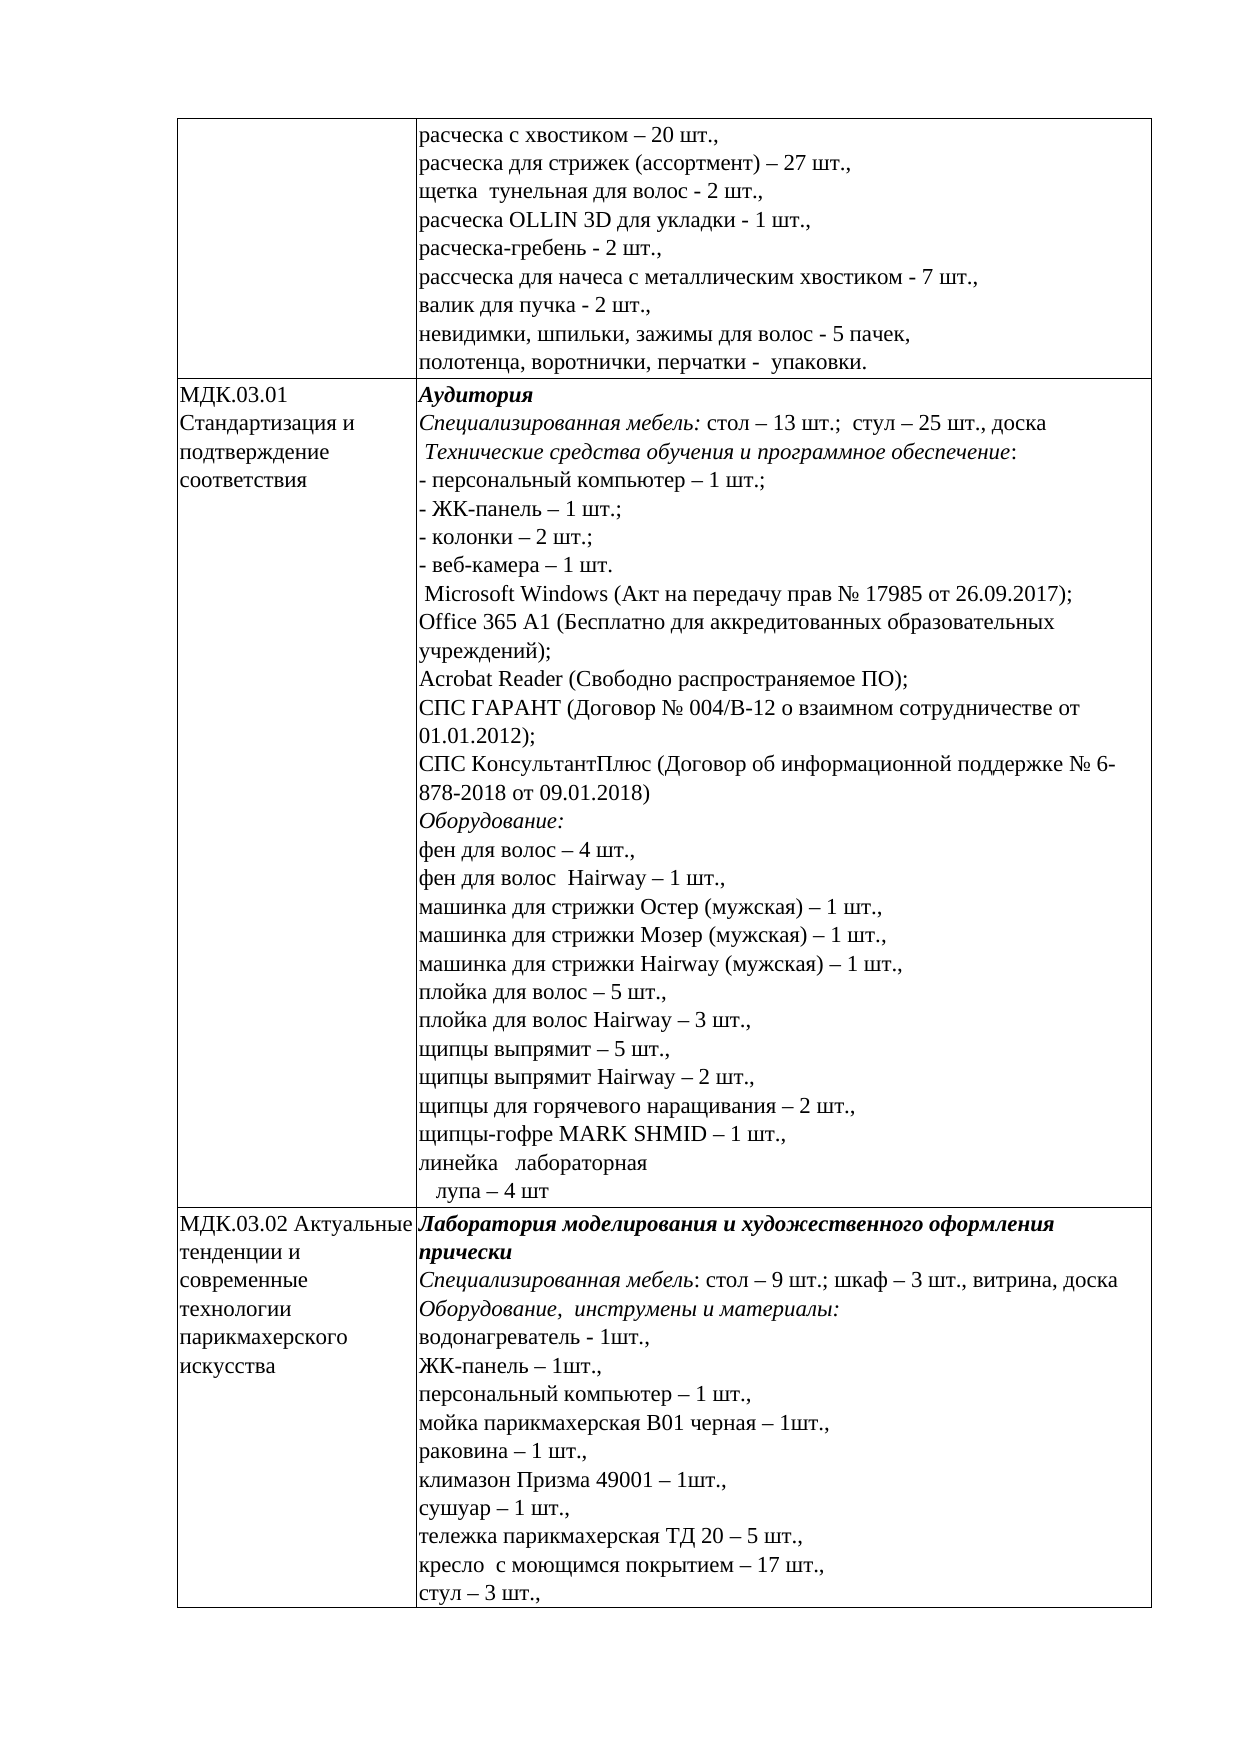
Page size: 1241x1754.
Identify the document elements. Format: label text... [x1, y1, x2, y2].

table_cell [417, 1208, 1151, 1607]
table_cell МДК.03.01 Стандартизация и подтверждение соответствия [178, 379, 416, 1207]
table_cell Аудитория Специализированная мебель: стол – 13 шт.; стул – 25 шт., доска Технические средства обучения и программное обеспечение: - персональный компьютер – 1 шт.; - ЖК-панель – 1 шт.; - колонки – 2 шт.; - веб-камера – 1 шт. Microsoft Windows (Акт на передачу прав № 17985 от 26.09.2017); Office 365 A1 (Бесплатно для аккредитованных образовательных учреждений); Acrobat Reader (Свободно распространяемое ПО); СПС ГАРАНТ (Договор № 004/В-12 о взаимном сотрудничестве от 01.01.2012); СПС КонсультантПлюс (Договор об информационной поддержке № 6-878-2018 от 09.01.2018) Оборудование: фен для волос – 4 шт., фен для волос Hairway – 1 шт., машинка для стрижки Остер (мужская) – 1 шт., машинка для стрижки Мозер (мужская) – 1 шт., машинка для стрижки Hairway (мужская) – 1 шт., плойка для волос – 5 шт., плойка для волос Hairway – 3 шт., щипцы выпрямит – 5 шт., щипцы выпрямит Hairway – 2 шт., щипцы для горячевого наращивания – 2 шт., щипцы-гофре MARK SHMID – 1 шт., линейка лабораторная лупа – 4 шт [417, 379, 1151, 1207]
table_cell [178, 119, 416, 378]
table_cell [178, 1208, 416, 1607]
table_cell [417, 119, 1151, 378]
